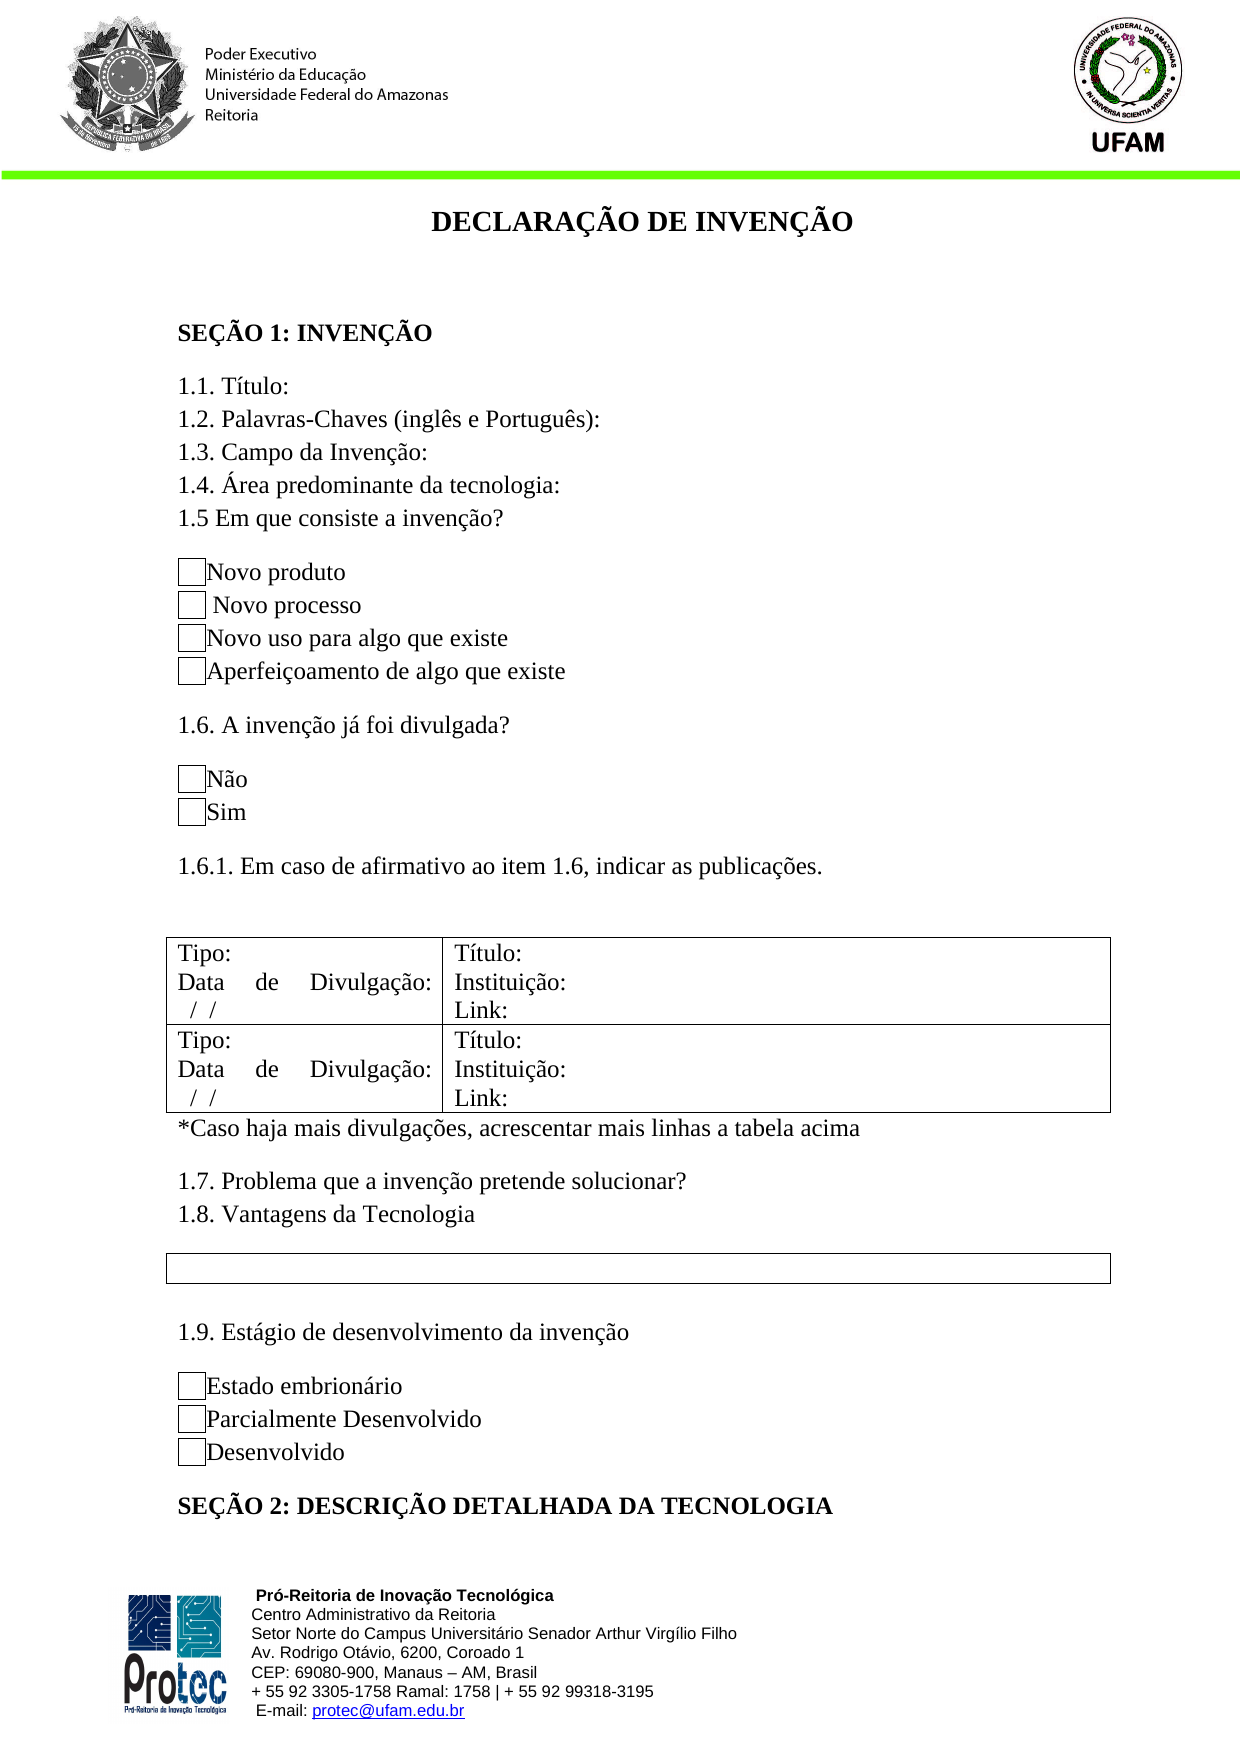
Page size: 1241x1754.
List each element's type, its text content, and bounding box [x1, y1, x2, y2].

text DECLARAÇÃO DE INVENÇÃO [177, 148, 1107, 238]
text 1.9. Estágio de desenvolvimento da invenção [177, 1284, 1107, 1346]
text Não Sim [177, 764, 1107, 826]
table_header Tipo: Data de Divulgação: / / [167, 938, 442, 1024]
picture [1, 16, 1240, 200]
table_cell Título: Instituição: Link: [443, 1025, 1110, 1112]
text Estado embrionário Parcialmente Desenvolvido Desenvolvido [177, 1371, 1107, 1466]
table_header Título: Instituição: Link: [443, 938, 1110, 1024]
text 1.6.1. Em caso de afirmativo ao item 1.6, indicar as publicações. [177, 851, 1107, 912]
table_header [167, 1254, 1110, 1283]
table_cell Tipo: Data de Divulgação: / / [167, 1025, 442, 1112]
text 1.1. Título: 1.2. Palavras-Chaves (inglês e Português): 1.3. Campo da Invenção: 1.4. Área predominante da tecnologia: 1.5 Em que consiste a invenção? [177, 371, 1107, 532]
text *Caso haja mais divulgações, acrescentar mais linhas a tabela acima [177, 1113, 1107, 1141]
text SEÇÃO 1: INVENÇÃO [177, 318, 1107, 346]
text 1.6. A invenção já foi divulgada? [177, 710, 1107, 739]
picture [107, 1587, 231, 1724]
text 1.7. Problema que a invenção pretende solucionar? 1.8. Vantagens da Tecnologia [177, 1166, 1107, 1228]
text SEÇÃO 2: DESCRIÇÃO DETALHADA DA TECNOLOGIA [177, 1491, 1107, 1520]
text Novo produto Novo processo Novo uso para algo que existe Aperfeiçoamento de algo que existe [177, 557, 1107, 685]
